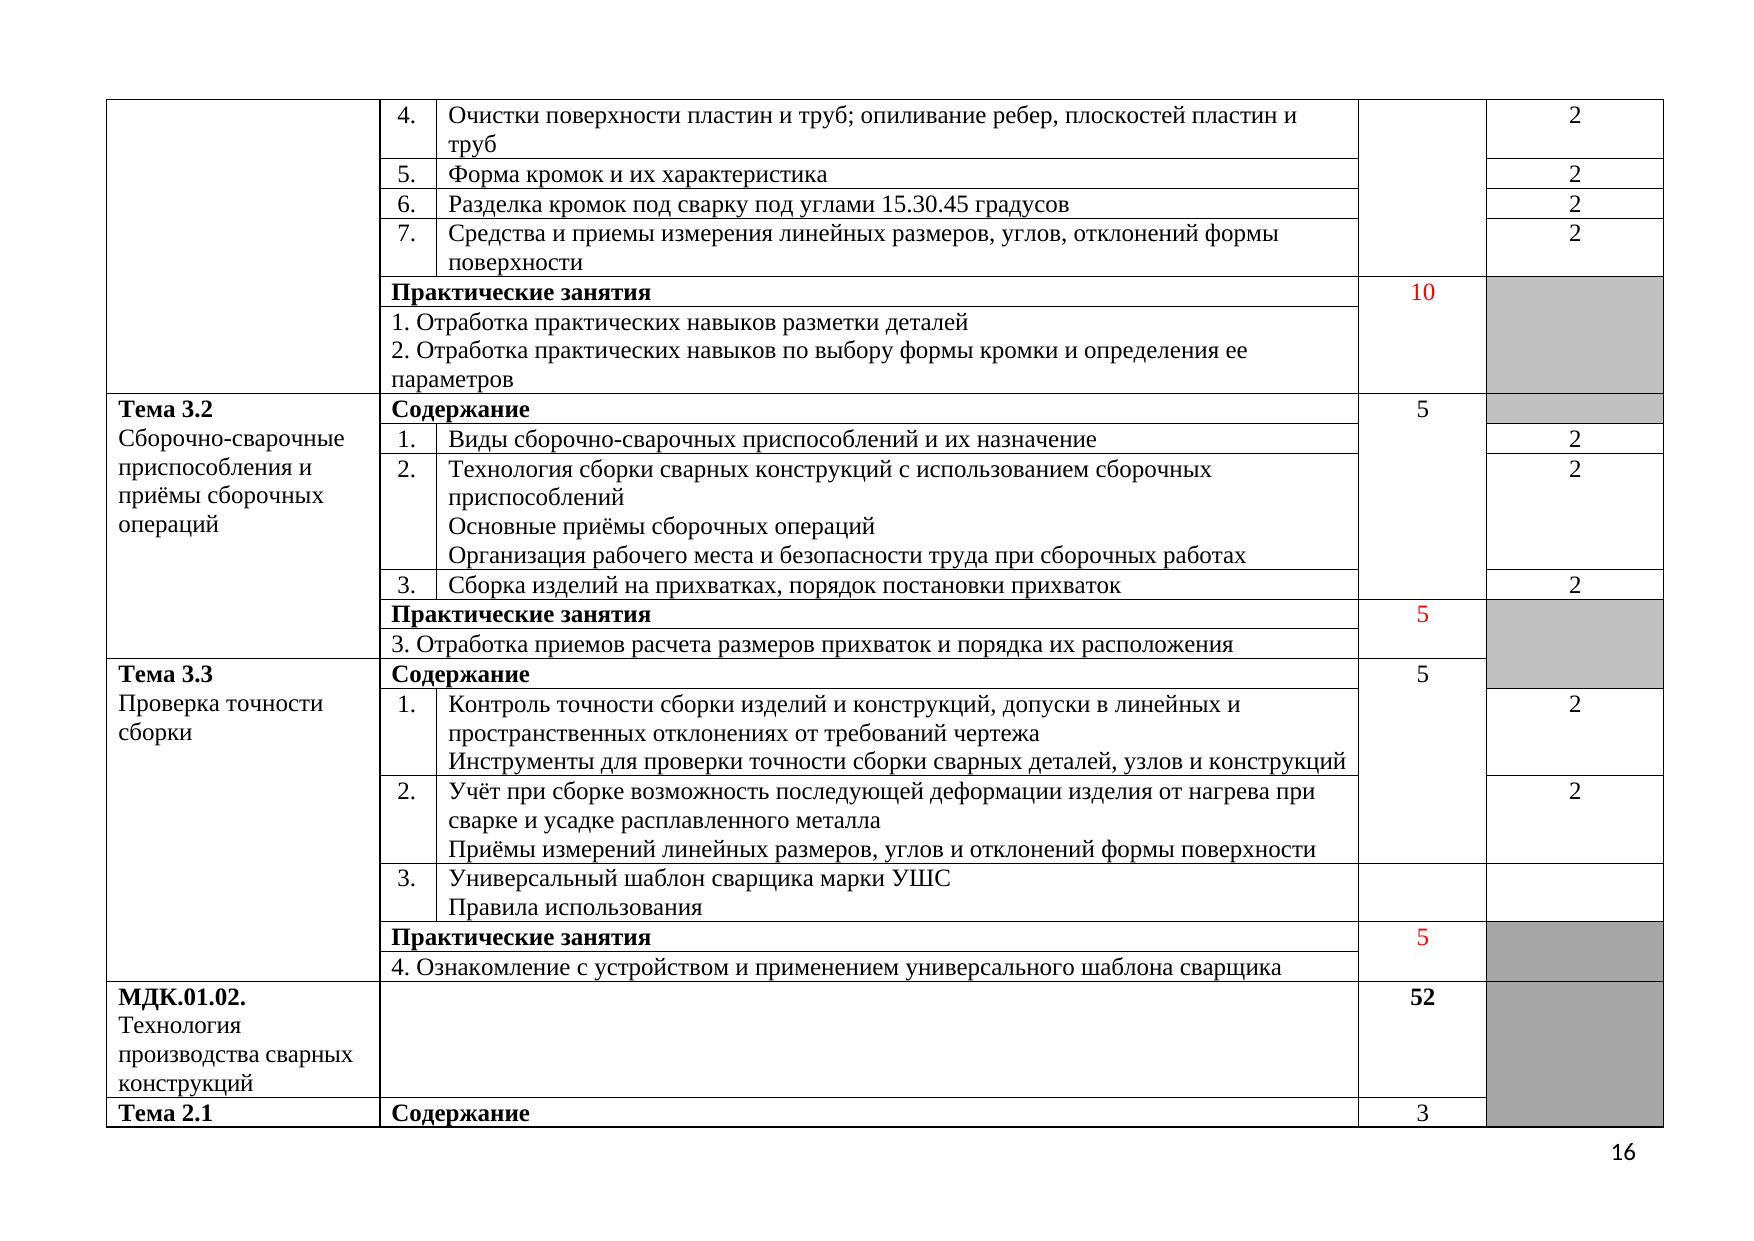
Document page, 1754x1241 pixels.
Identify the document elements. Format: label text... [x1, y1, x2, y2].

table_cell [1487, 277, 1663, 393]
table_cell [107, 1098, 379, 1126]
table_cell 2 [1487, 219, 1663, 276]
table_cell Технология сборки сварных конструкций с использованием сборочных приспособлений Основные приёмы сборочных операций Организация рабочего места и безопасности труда при сборочных работах [437, 454, 1358, 569]
table_cell 5 [1359, 600, 1486, 658]
table_cell 3 [1359, 1098, 1486, 1126]
table_cell 2 [1487, 776, 1663, 862]
table_cell [381, 864, 436, 921]
table_cell Учёт при сборке возможность последующей деформации изделия от нагрева при сварке и усадке расплавленного металла Приёмы измерений линейных размеров, углов и отклонений формы поверхности [437, 776, 1358, 862]
table_cell Содержание [381, 659, 1358, 688]
table_cell Виды сборочно-сварочных приспособлений и их назначение [437, 424, 1358, 453]
table_cell Практические занятия [381, 277, 1358, 306]
table_cell 2 [1487, 424, 1663, 453]
table_cell 5 [1359, 922, 1486, 981]
table_cell [1487, 922, 1663, 981]
table_cell МДК.01.02. Технология производства сварных конструкций [107, 982, 379, 1097]
table_cell 5 [1359, 659, 1486, 862]
table_cell 2 [1487, 454, 1663, 569]
table_cell 2 [1487, 100, 1663, 158]
table_cell [381, 189, 436, 217]
table_cell [1359, 864, 1486, 921]
table_cell 10 [1359, 277, 1486, 393]
table_cell [381, 776, 436, 862]
table_cell [381, 689, 436, 775]
table_cell 2 [1487, 159, 1663, 188]
table_cell Очистки поверхности пластин и труб; опиливание ребер, плоскостей пластин и труб [437, 100, 1358, 158]
table_cell Тема 3.2 Сборочно-сварочные приспособления и приёмы сборочных операций [107, 394, 379, 658]
table_cell 2 [1487, 189, 1663, 217]
table_cell Разделка кромок под сварку под углами 15.30.45 градусов [437, 189, 1358, 217]
table_cell 52 [1359, 982, 1486, 1097]
table_cell Форма кромок и их характеристика [437, 159, 1358, 188]
table_cell Тема 3.3 Проверка точности сборки [107, 659, 379, 981]
table_cell [1487, 864, 1663, 921]
table_cell [381, 100, 436, 158]
table_cell 2 [1487, 689, 1663, 775]
table_cell [381, 219, 436, 276]
table_cell [1487, 982, 1663, 1126]
table_cell Универсальный шаблон сварщика марки УШС Правила использования [437, 864, 1358, 921]
table_cell Контроль точности сборки изделий и конструкций, допуски в линейных и пространственных отклонениях от требований чертежа Инструменты для проверки точности сборки сварных деталей, узлов и конструкций [437, 689, 1358, 775]
table_cell Практические занятия [381, 922, 1358, 951]
table_cell [381, 570, 436, 598]
table_cell Содержание [381, 394, 1358, 423]
table_cell 1. Отработка практических навыков разметки деталей 2. Отработка практических навыков по выбору формы кромки и определения ее параметров [381, 307, 1358, 393]
table_cell Сборка изделий на прихватках, порядок постановки прихваток [437, 570, 1358, 598]
table_cell [1487, 600, 1663, 688]
table_cell Средства и приемы измерения линейных размеров, углов, отклонений формы поверхности [437, 219, 1358, 276]
table_cell [381, 982, 1358, 1097]
table_cell Содержание [381, 1098, 1358, 1126]
table_cell 3. Отработка приемов расчета размеров прихваток и порядка их расположения [381, 629, 1358, 658]
table_cell 5 [1359, 394, 1486, 598]
table_cell 4. Ознакомление с устройством и применением универсального шаблона сварщика [381, 952, 1358, 981]
table_cell [381, 454, 436, 569]
table_cell 2 [1487, 570, 1663, 598]
table_cell Практические занятия [381, 600, 1358, 628]
table_cell [1487, 394, 1663, 423]
table_cell [381, 424, 436, 453]
table_cell [381, 159, 436, 188]
